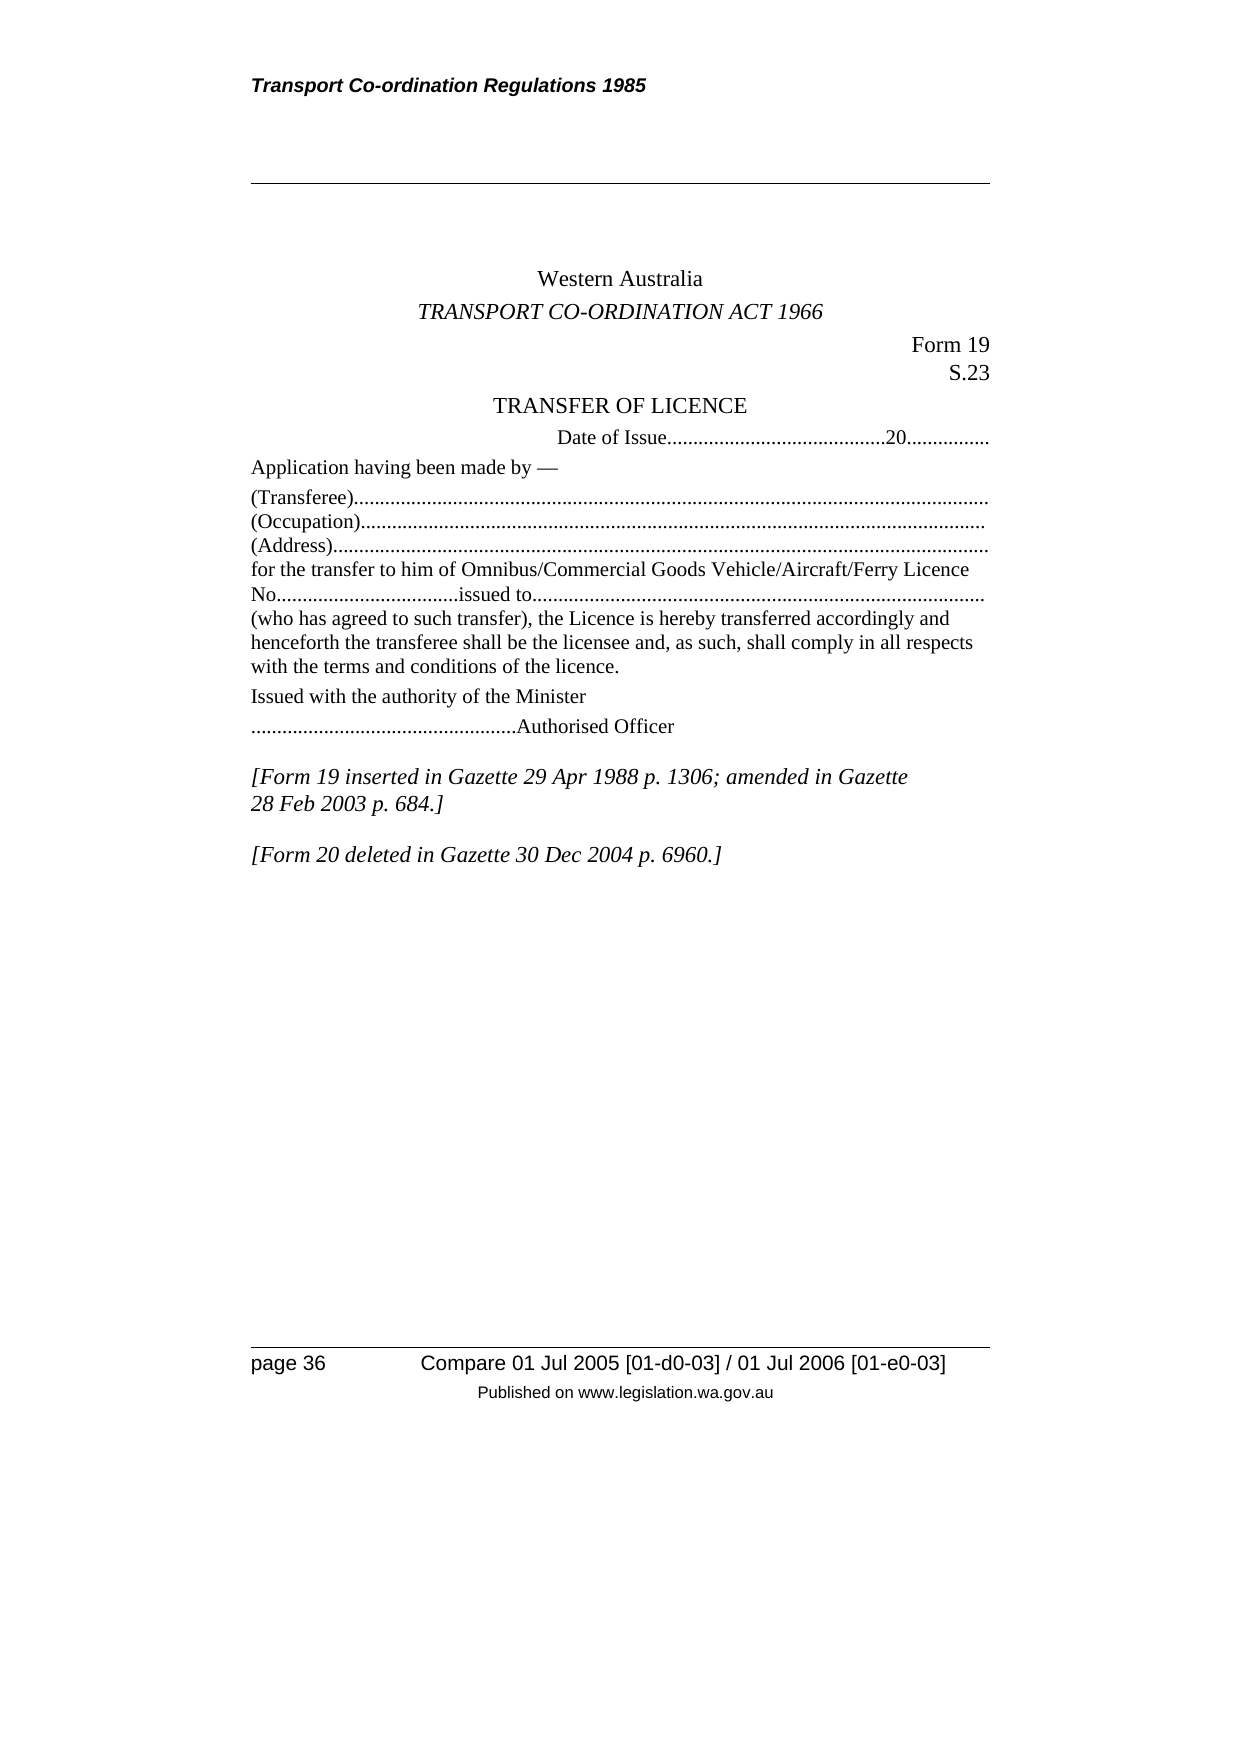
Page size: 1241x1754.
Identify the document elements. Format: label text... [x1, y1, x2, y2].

text Issued with the authority of the Minister [251, 684, 990, 708]
text for the transfer to him of Omnibus/Commercial Goods Vehicle/Aircraft/Ferry Licence No...................................issued to....................................................................................... [251, 557, 990, 606]
text (Address).............................................................................................................................. [251, 533, 990, 557]
text (Transferee).......................................................................................................................... [251, 485, 990, 509]
text [Form 20 deleted in Gazette 30 Dec 2004 p. 6960.] [251, 841, 990, 867]
text Application having been made by — [251, 455, 990, 479]
subtitle Form 19 [251, 331, 990, 358]
text Date of Issue..........................................20................ [251, 424, 990, 449]
text (Occupation)........................................................................................................................ [251, 509, 990, 533]
text ...................................................Authorised Officer [251, 714, 990, 738]
subtitle S.23 [251, 358, 990, 385]
subtitle TRANSFER OF LICENCE [251, 391, 990, 418]
subtitle Western Australia [251, 264, 990, 291]
text (who has agreed to such transfer), the Licence is hereby transferred accordingly and henceforth the transferee shall be the licensee and, as such, shall comply in all respects with the terms and conditions of the licence. [251, 606, 990, 678]
subtitle TRANSPORT CO-ORDINATION ACT 1966 [251, 297, 990, 324]
text [Form 19 inserted in Gazette 29 Apr 1988 p. 1306; amended in Gazette 28 Feb 2003 p. 684.] [251, 763, 990, 816]
